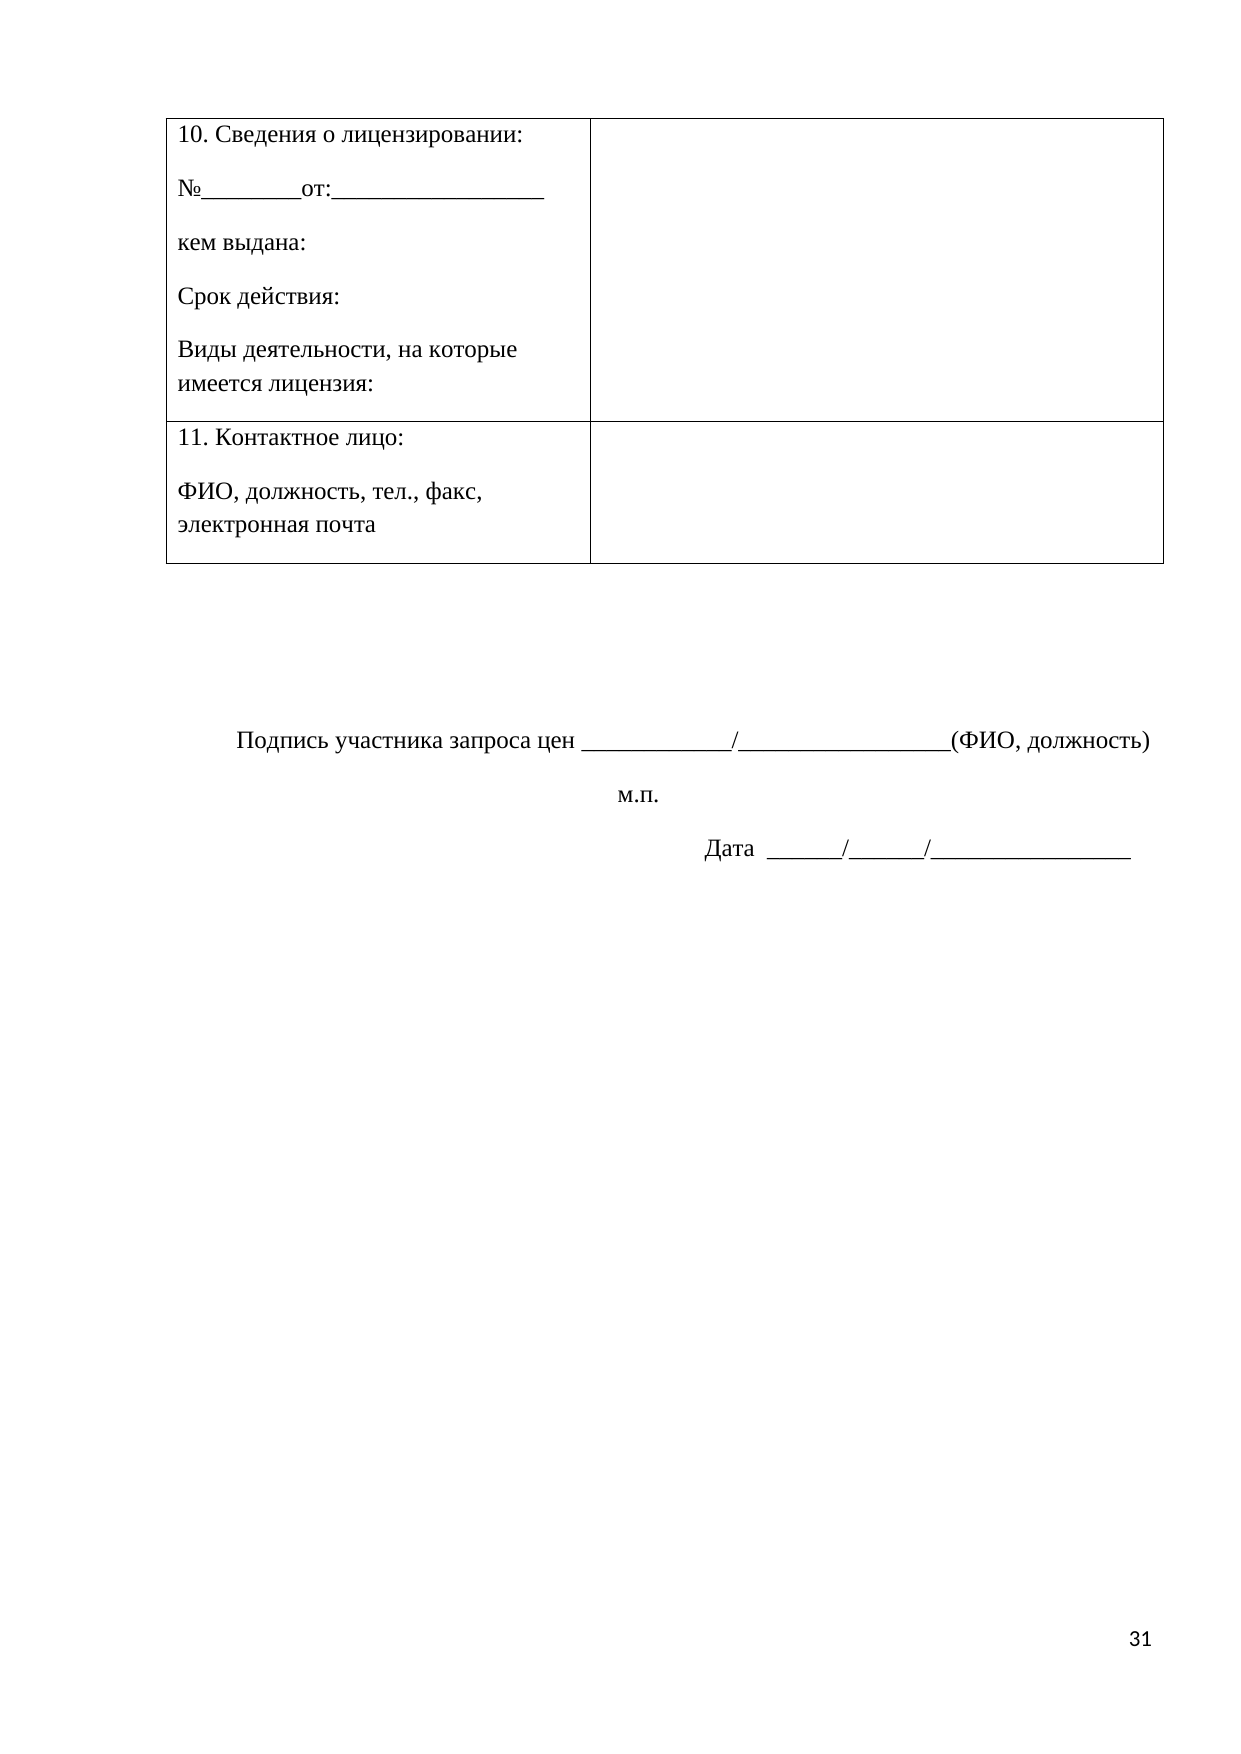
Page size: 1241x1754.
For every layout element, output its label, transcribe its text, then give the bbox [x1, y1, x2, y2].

table_cell 10. Сведения о лицензировании: №________от:_________________ кем выдана: Срок действия: Виды деятельности, на которые имеется лицензия: [167, 119, 590, 421]
text м.п. [177, 779, 1152, 808]
text Дата ______/______/________________ [177, 833, 1152, 861]
table_cell 11. Контактное лицо: ФИО, должность, тел., факс, электронная почта [167, 422, 590, 562]
table_cell [591, 119, 1163, 421]
table_cell [591, 422, 1163, 562]
text Подпись участника запроса цен ____________/_________________(ФИО, должность) [177, 725, 1152, 754]
